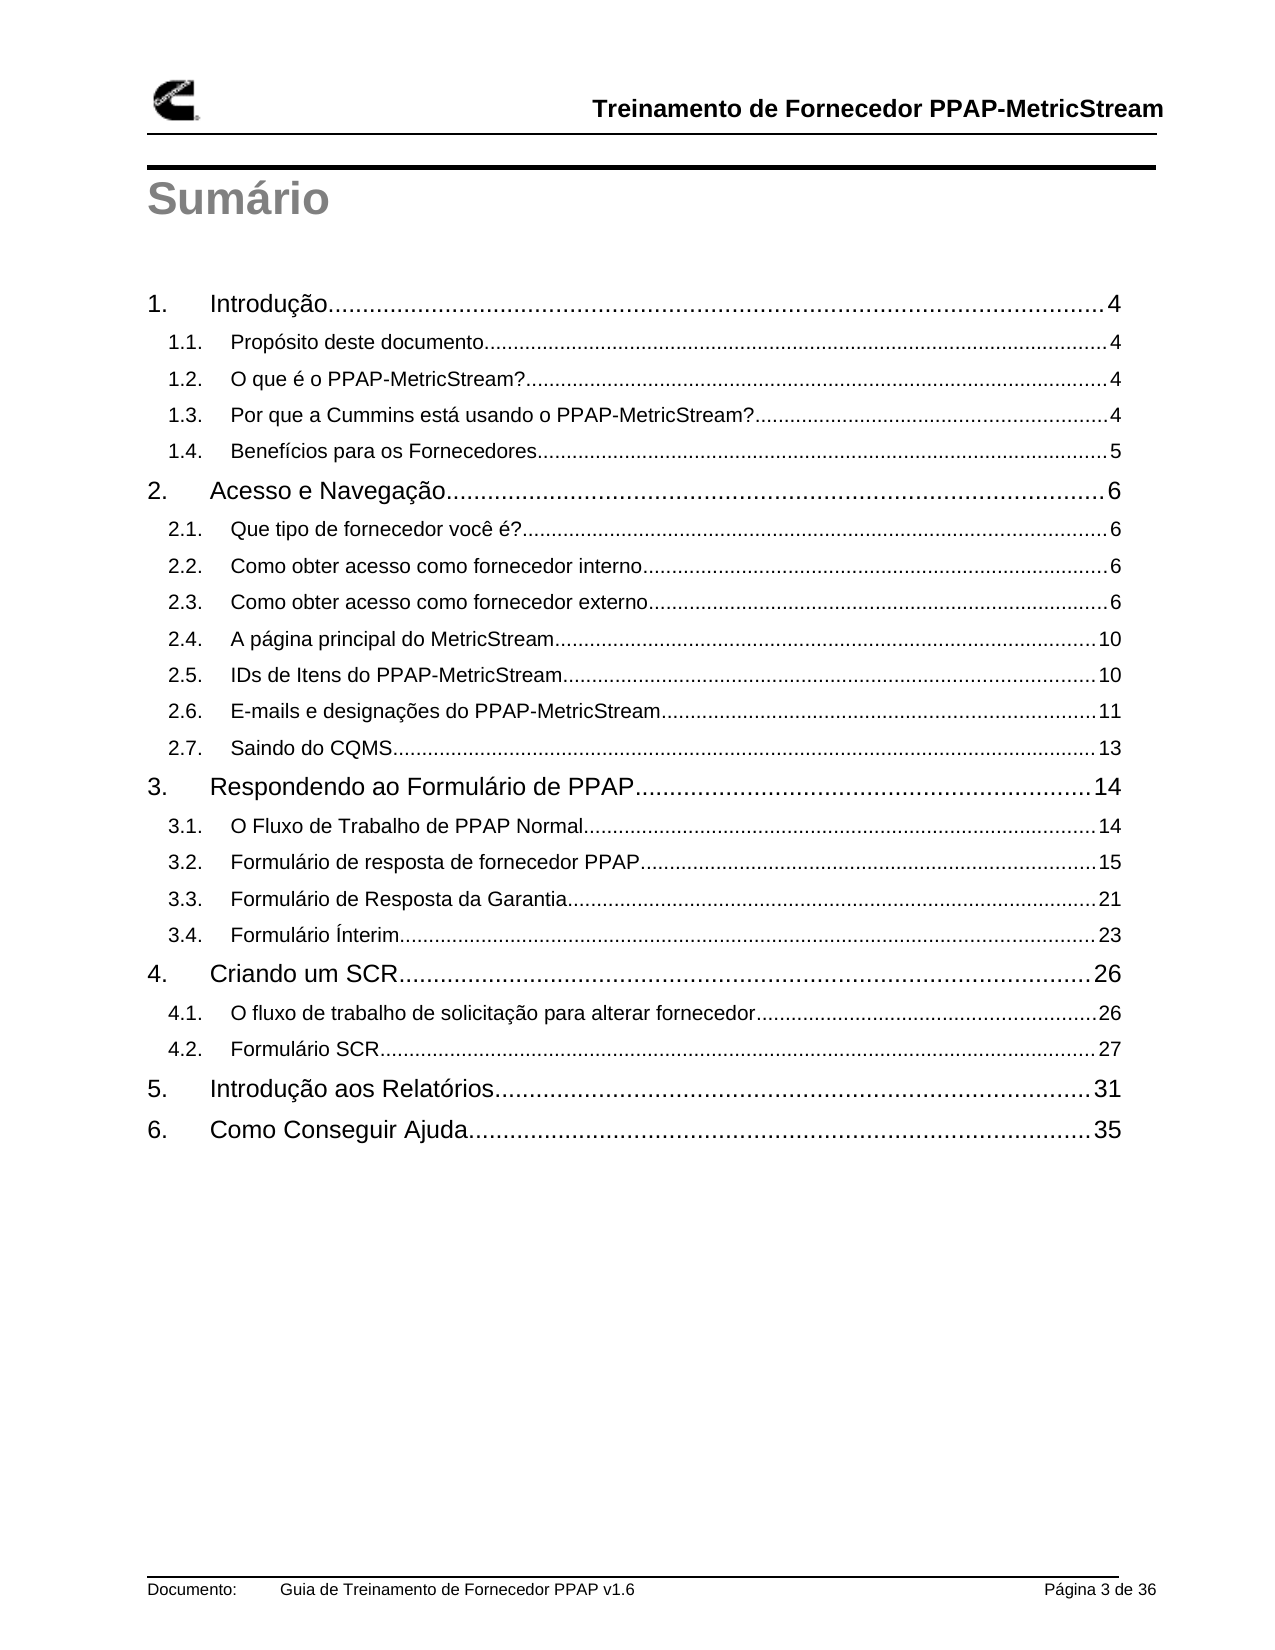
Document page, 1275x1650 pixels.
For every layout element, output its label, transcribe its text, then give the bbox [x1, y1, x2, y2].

text 2.2. Como obter acesso como fornecedor interno 6 [168, 553, 1156, 577]
subtitle Sumário [147, 170, 1156, 277]
text 1.2. O que é o PPAP-MetricStream? 4 [168, 366, 1156, 390]
text 1.4. Benefícios para os Fornecedores 5 [168, 439, 1156, 463]
text 2.1. Que tipo de fornecedor você é? 6 [168, 517, 1156, 541]
text 2.6. E-mails e designações do PPAP-MetricStream 11 [168, 699, 1156, 723]
text 6. Como Conseguir Ajuda 35 [147, 1115, 1156, 1143]
text 2.3. Como obter acesso como fornecedor externo 6 [168, 590, 1156, 614]
text 2.7. Saindo do CQMS 13 [168, 736, 1156, 760]
text 1.3. Por que a Cummins está usando o PPAP-MetricStream? 4 [168, 403, 1156, 427]
text 2.4. A página principal do MetricStream 10 [168, 626, 1156, 650]
text 3.4. Formulário Ínterim 23 [168, 923, 1156, 947]
text 1. Introdução 4 [147, 289, 1156, 317]
text 2.5. IDs de Itens do PPAP-MetricStream 10 [168, 663, 1156, 687]
text 3.2. Formulário de resposta de fornecedor PPAP 15 [168, 850, 1156, 874]
text 4. Criando um SCR 26 [147, 959, 1156, 988]
text 3.1. O Fluxo de Trabalho de PPAP Normal 14 [168, 813, 1156, 837]
text 3.3. Formulário de Resposta da Garantia 21 [168, 886, 1156, 910]
text 5. Introdução aos Relatórios 31 [147, 1073, 1156, 1102]
picture [146, 74, 207, 127]
text 2. Acesso e Navegação 6 [147, 476, 1156, 504]
text 4.2. Formulário SCR 27 [168, 1037, 1156, 1061]
text 3. Respondendo ao Formulário de PPAP 14 [147, 772, 1156, 801]
text 4.1. O fluxo de trabalho de solicitação para alterar fornecedor 26 [168, 1001, 1156, 1024]
text 1.1. Propósito deste documento 4 [168, 330, 1156, 354]
